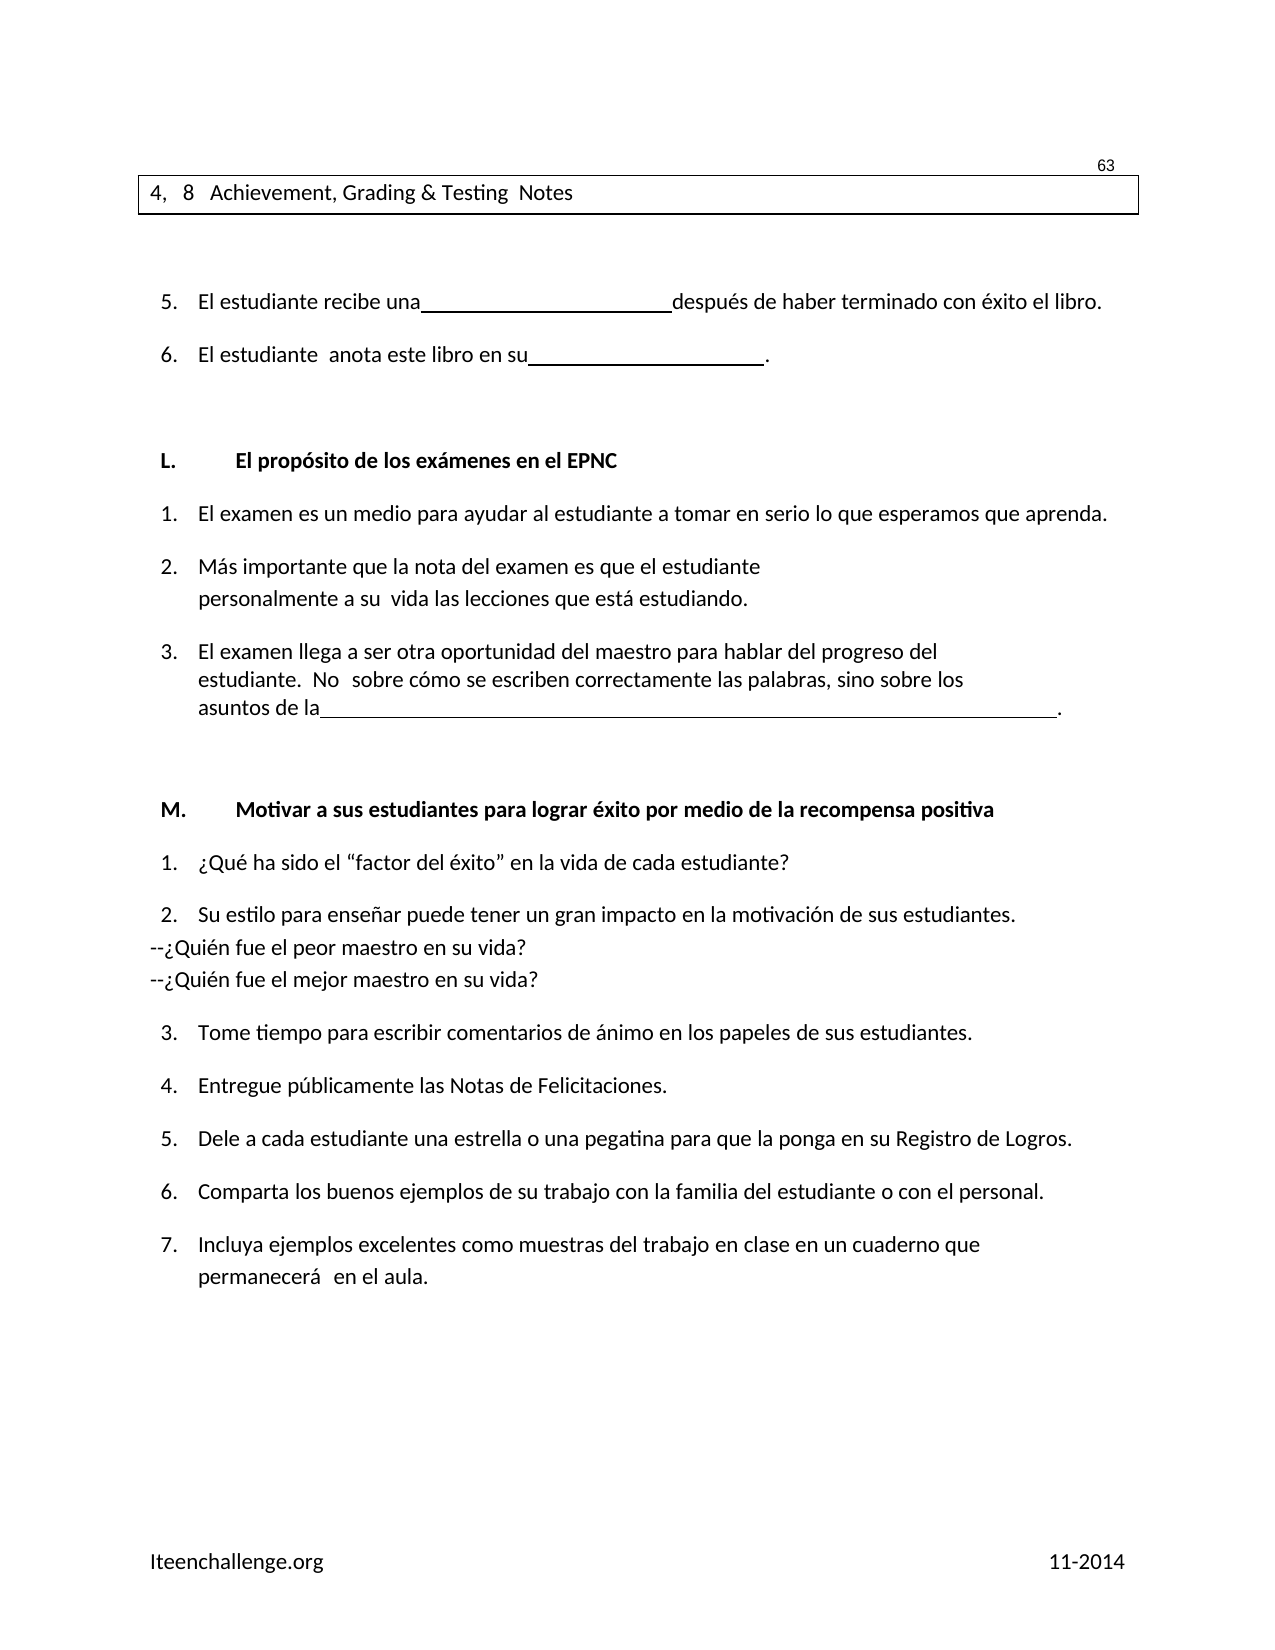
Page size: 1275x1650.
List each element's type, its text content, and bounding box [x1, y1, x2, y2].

text 4, 8 Achievement, Grading & Testing Notes [150, 178, 780, 206]
list Su estilo para enseñar puede tener un gran impacto en la motivación de sus estudiantes. [160, 901, 1125, 929]
list Tome tiempo para escribir comentarios de ánimo en los papeles de sus estudiantes. [160, 1018, 1125, 1046]
list El examen llega a ser otra oportunidad del maestro para hablar del progreso del estudiante. No sobre cómo se escriben correctamente las palabras, sino sobre los asuntos de la . [160, 637, 994, 721]
list ¿Qué ha sido el “factor del éxito” en la vida de cada estudiante? [160, 848, 1125, 876]
list Entregue públicamente las Notas de Felicitaciones. [160, 1071, 1125, 1099]
text --¿Quién fue el peor maestro en su vida? [150, 933, 780, 961]
list Incluya ejemplos excelentes como muestras del trabajo en clase en un cuaderno que permanecerá en el aula. [160, 1230, 1020, 1290]
text 63 [150, 156, 1114, 175]
list Comparta los buenos ejemplos de su trabajo con la familia del estudiante o con el personal. [160, 1177, 1125, 1205]
list El estudiante anota este libro en su . [160, 340, 1125, 368]
list Dele a cada estudiante una estrella o una pegatina para que la ponga en su Registro de Logros. [160, 1124, 1125, 1152]
list Más importante que la nota del examen es que el estudiante personalmente a su vida las lecciones que está estudiando. [160, 552, 1034, 612]
list Motivar a sus estudiantes para lograr éxito por medio de la recompensa positiva [160, 795, 1125, 823]
list El propósito de los exámenes en el EPNC [160, 446, 1125, 474]
text --¿Quién fue el mejor maestro en su vida? [150, 965, 780, 993]
list El examen es un medio para ayudar al estudiante a tomar en serio lo que esperamos que aprenda. [160, 499, 1125, 527]
list El estudiante recibe una después de haber terminado con éxito el libro. [160, 287, 1125, 315]
